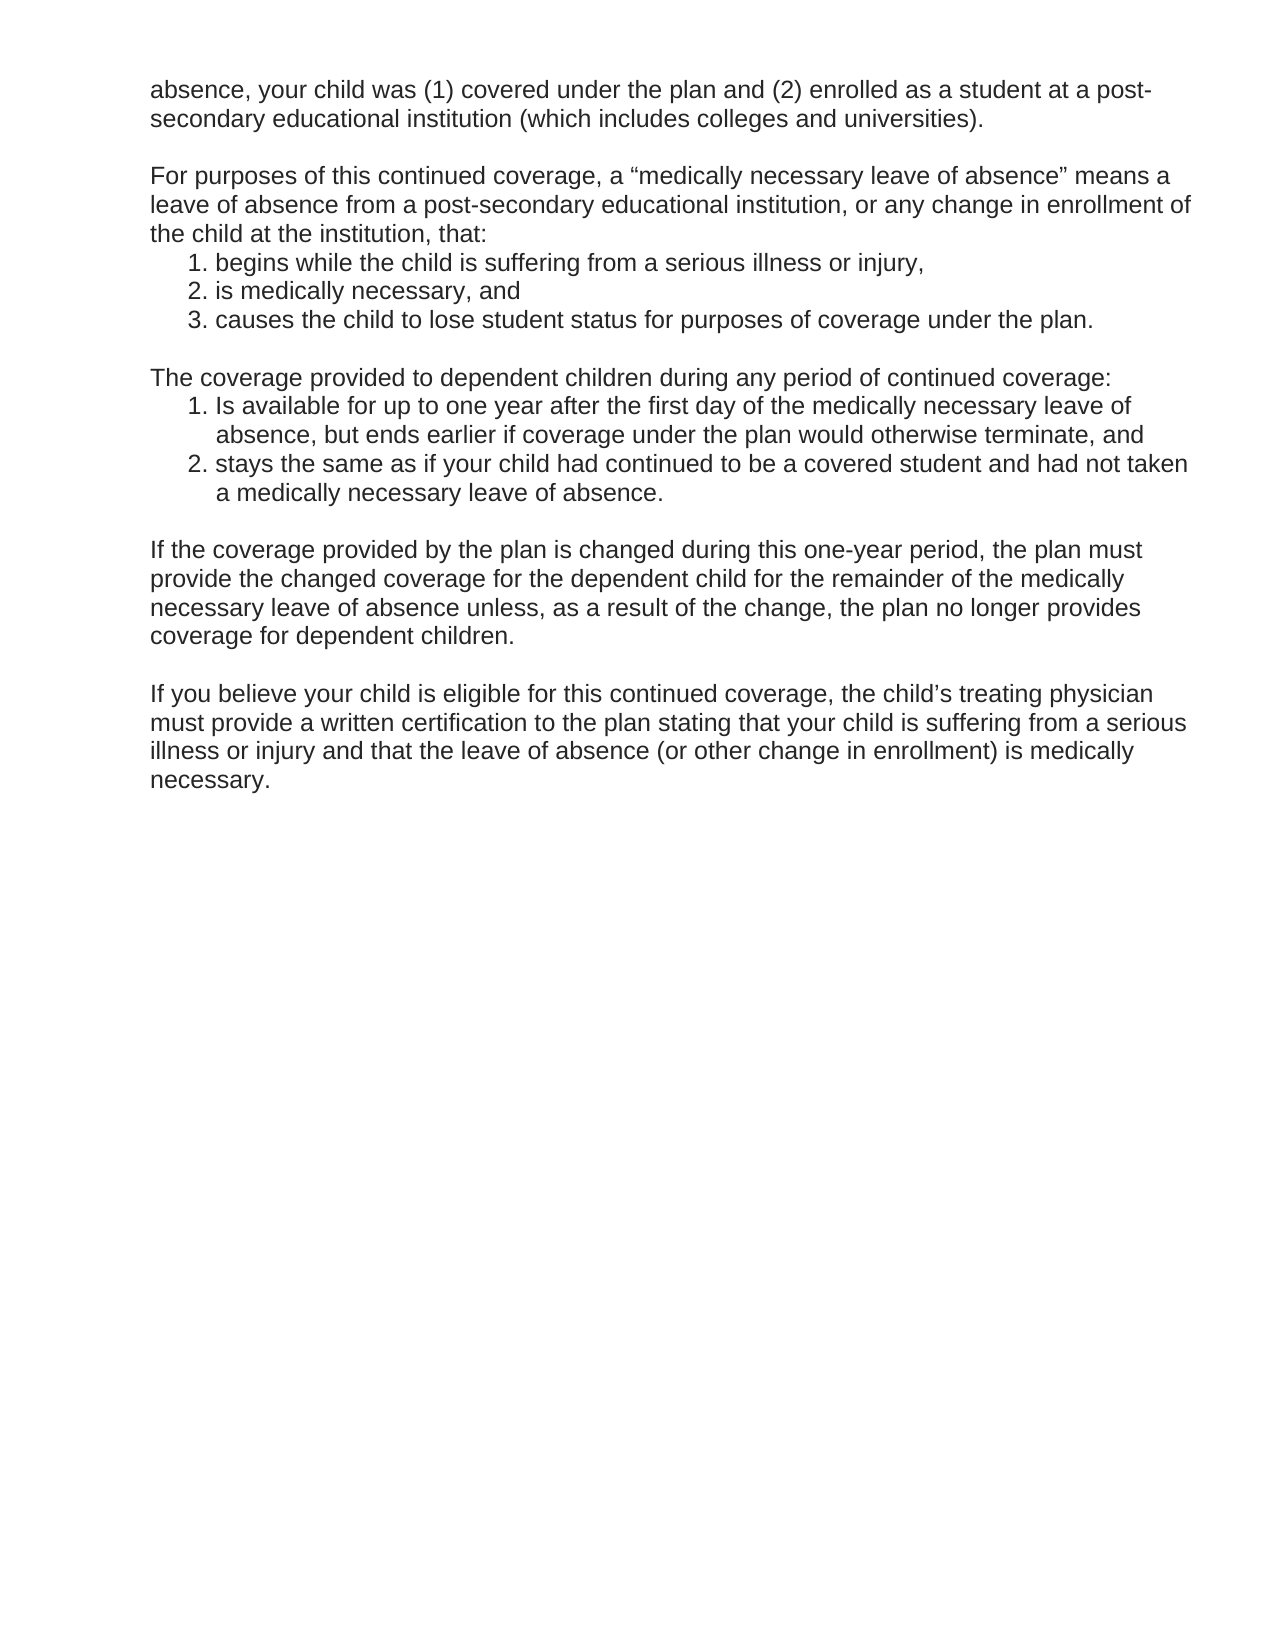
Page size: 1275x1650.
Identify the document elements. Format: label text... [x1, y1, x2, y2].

text If you believe your child is eligible for this continued coverage, the child’s treating physician must provide a written certification to the plan stating that your child is suffering from a serious illness or injury and that the leave of absence (or other change in enrollment) is medically necessary. [150, 679, 1200, 794]
text 2. stays the same as if your child had continued to be a covered student and had not taken a medically necessary leave of absence. [187, 449, 1200, 506]
text 3. causes the child to lose student status for purposes of coverage under the plan. [187, 305, 1200, 334]
text 2. is medically necessary, and [187, 276, 1200, 305]
text 1. begins while the child is suffering from a serious illness or injury, [187, 247, 1200, 276]
text If the coverage provided by the plan is changed during this one-year period, the plan must provide the changed coverage for the dependent child for the remainder of the medically necessary leave of absence unless, as a result of the change, the plan no longer provides coverage for dependent children. [150, 535, 1200, 650]
text For purposes of this continued coverage, a “medically necessary leave of absence” means a leave of absence from a post-secondary educational institution, or any change in enrollment of the child at the institution, that: [150, 161, 1200, 247]
text 1. Is available for up to one year after the first day of the medically necessary leave of absence, but ends earlier if coverage under the plan would otherwise terminate, and [187, 391, 1200, 449]
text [150, 75, 1200, 132]
text The coverage provided to dependent children during any period of continued coverage: [150, 362, 1200, 391]
